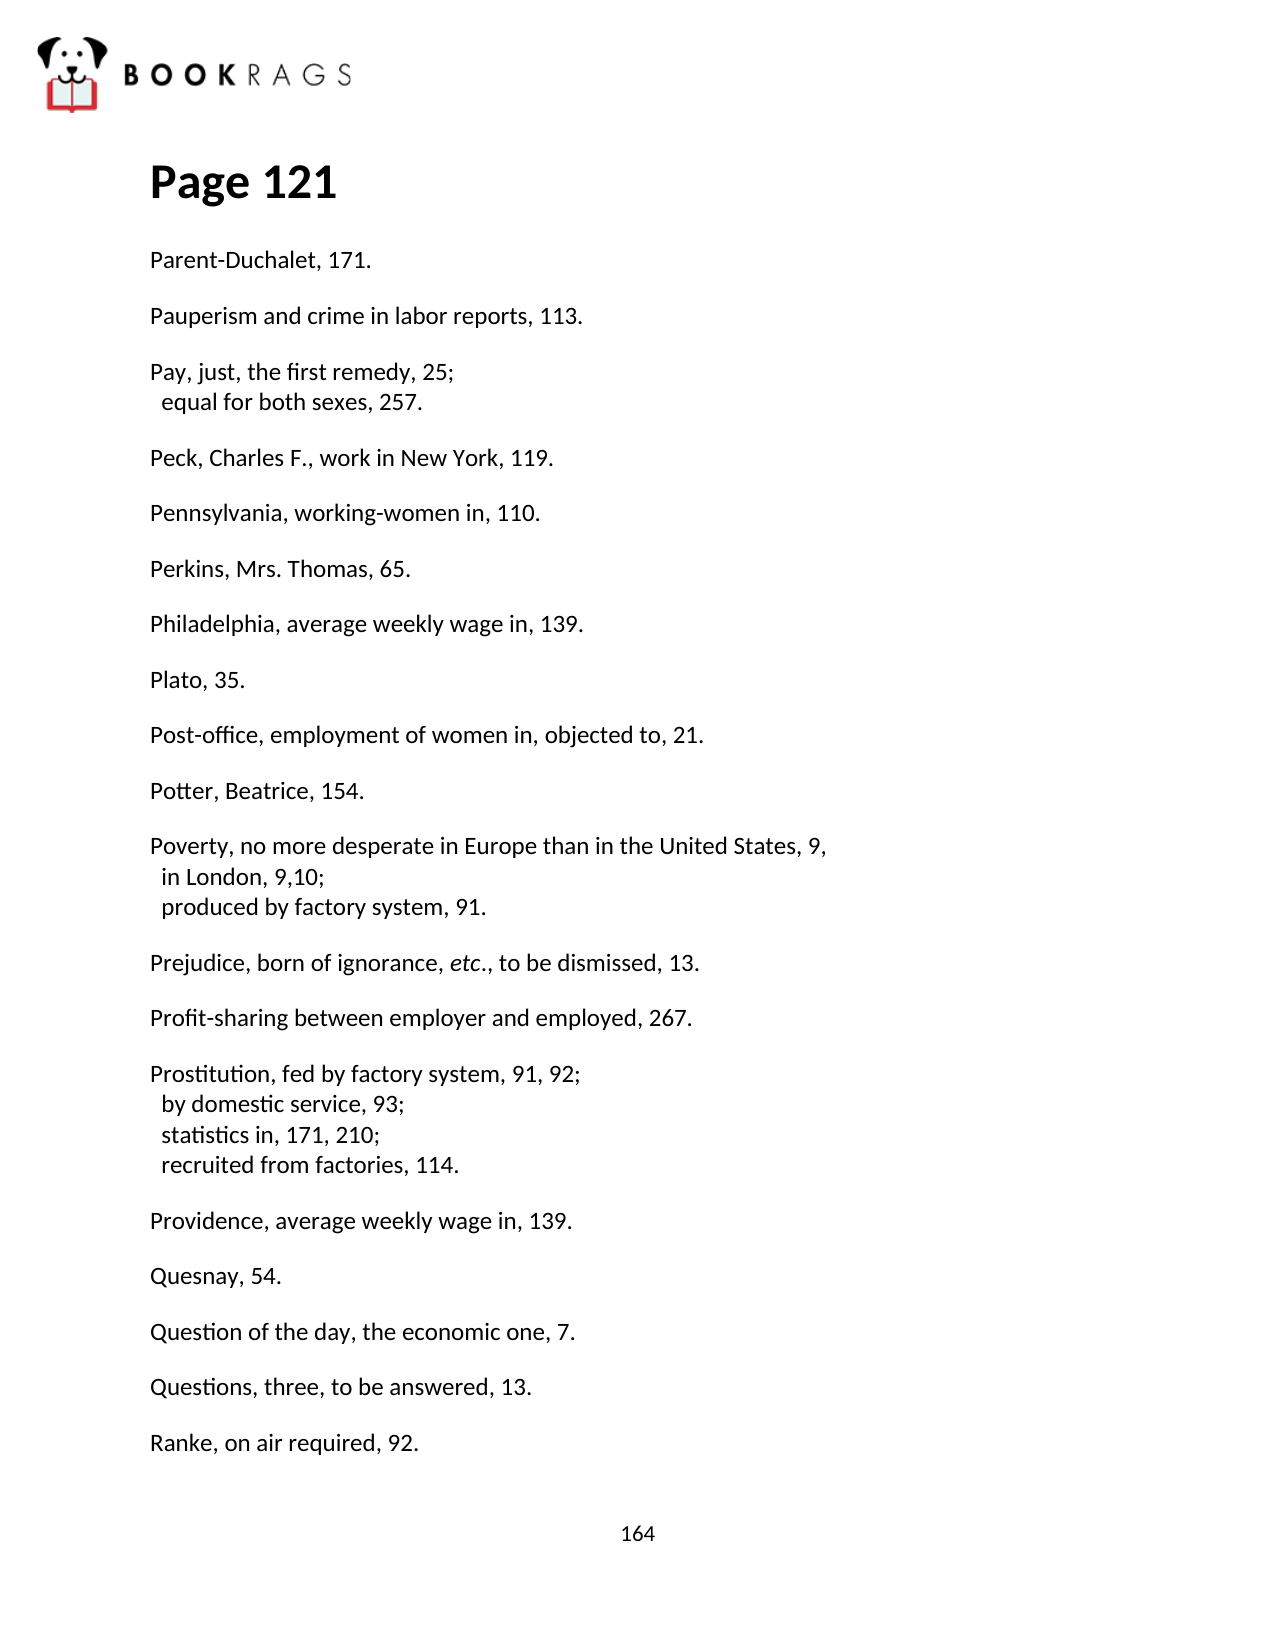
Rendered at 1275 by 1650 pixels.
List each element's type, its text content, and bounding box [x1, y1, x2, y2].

text Perkins, Mrs. Thomas, 65. [150, 553, 1125, 583]
text Pennsylvania, working-women in, 110. [150, 497, 1125, 528]
text Prejudice, born of ignorance, etc., to be dismissed, 13. [150, 947, 1125, 977]
text Pay, just, the first remedy, 25; equal for both sexes, 257. [150, 356, 1125, 417]
text Potter, Beatrice, 154. [150, 775, 1125, 805]
text Profit-sharing between employer and employed, 267. [150, 1002, 1125, 1033]
text Poverty, no more desperate in Europe than in the United States, 9, in London, 9,10; produced by factory system, 91. [150, 830, 1125, 922]
text Pauperism and crime in labor reports, 113. [150, 300, 1125, 331]
text Ranke, on air required, 92. [150, 1427, 1125, 1458]
text Post-office, employment of women in, objected to, 21. [150, 719, 1125, 750]
text Plato, 35. [150, 664, 1125, 694]
text Prostitution, fed by factory system, 91, 92; by domestic service, 93; statistics in, 171, 210; recruited from factories, 114. [150, 1058, 1125, 1180]
text Parent-Duchalet, 171. [150, 244, 1125, 275]
text Page 121 [150, 150, 1125, 211]
text Peck, Charles F., work in New York, 119. [150, 442, 1125, 472]
text Philadelphia, average weekly wage in, 139. [150, 608, 1125, 639]
text Questions, three, to be answered, 13. [150, 1372, 1125, 1402]
text Quesnay, 54. [150, 1261, 1125, 1291]
text Question of the day, the economic one, 7. [150, 1316, 1125, 1347]
picture [37, 37, 351, 113]
text Providence, average weekly wage in, 139. [150, 1205, 1125, 1236]
